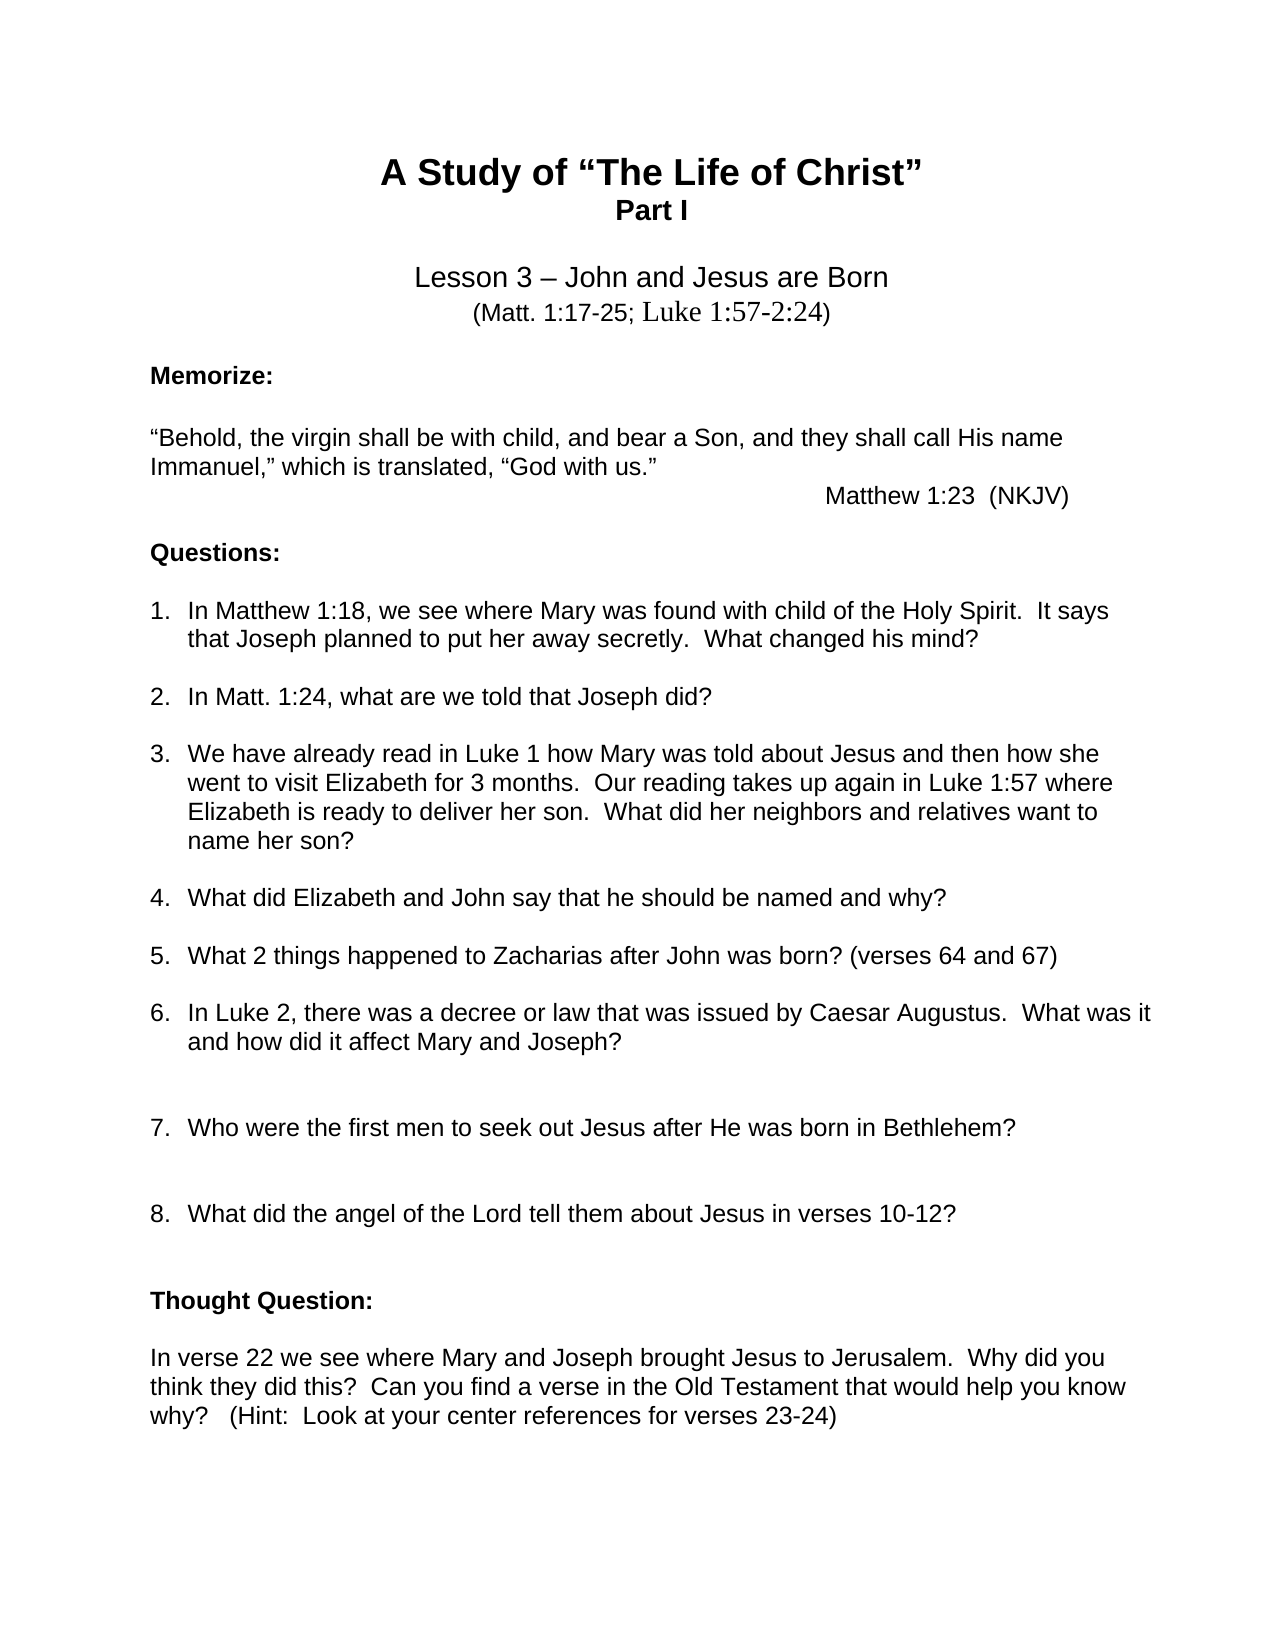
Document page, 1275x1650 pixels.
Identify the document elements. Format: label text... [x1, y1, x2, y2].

text Memorize: [150, 361, 1153, 389]
subtitle “Behold, the virgin shall be with child, and bear a Son, and they shall call His name Immanuel,” which is translated, “God with us.” [150, 423, 1153, 481]
text Part I [150, 193, 1153, 227]
text that Joseph planned to put her away secretly. What changed his mind? [187, 624, 1153, 653]
list Who were the first men to seek out Jesus after He was born in Bethlehem? [150, 1113, 1153, 1142]
text Thought Question: [150, 1286, 1153, 1314]
list What did Elizabeth and John say that he should be named and why? [150, 883, 1153, 912]
text In verse 22 we see where Mary and Joseph brought Jesus to Jerusalem. Why did you think they did this? Can you find a verse in the Old Testament that would help you know why? (Hint: Look at your center references for verses 23-24) [150, 1343, 1153, 1429]
list What 2 things happened to Zacharias after John was born? (verses 64 and 67) [150, 941, 1153, 969]
list What did the angel of the Lord tell them about Jesus in verses 10-12? [150, 1199, 1153, 1228]
list In Matthew 1:18, we see where Mary was found with child of the Holy Spirit. It says [150, 596, 1153, 624]
text Questions: [150, 538, 1153, 567]
list In Matt. 1:24, what are we told that Joseph did? [150, 682, 1153, 711]
subtitle Matthew 1:23 (NKJV) [150, 481, 1153, 509]
list We have already read in Luke 1 how Mary was told about Jesus and then how she went to visit Elizabeth for 3 months. Our reading takes up again in Luke 1:57 where Elizabeth is ready to deliver her son. What did her neighbors and relatives want to name her son? [150, 739, 1153, 854]
text A Study of “The Life of Christ” [150, 150, 1153, 193]
text Lesson 3 – John and Jesus are Born [150, 260, 1153, 294]
text (Matt. 1:17-25; Luke 1:57-2:24) [150, 294, 1153, 327]
list In Luke 2, there was a decree or law that was issued by Caesar Augustus. What was it and how did it affect Mary and Joseph? [150, 998, 1153, 1056]
